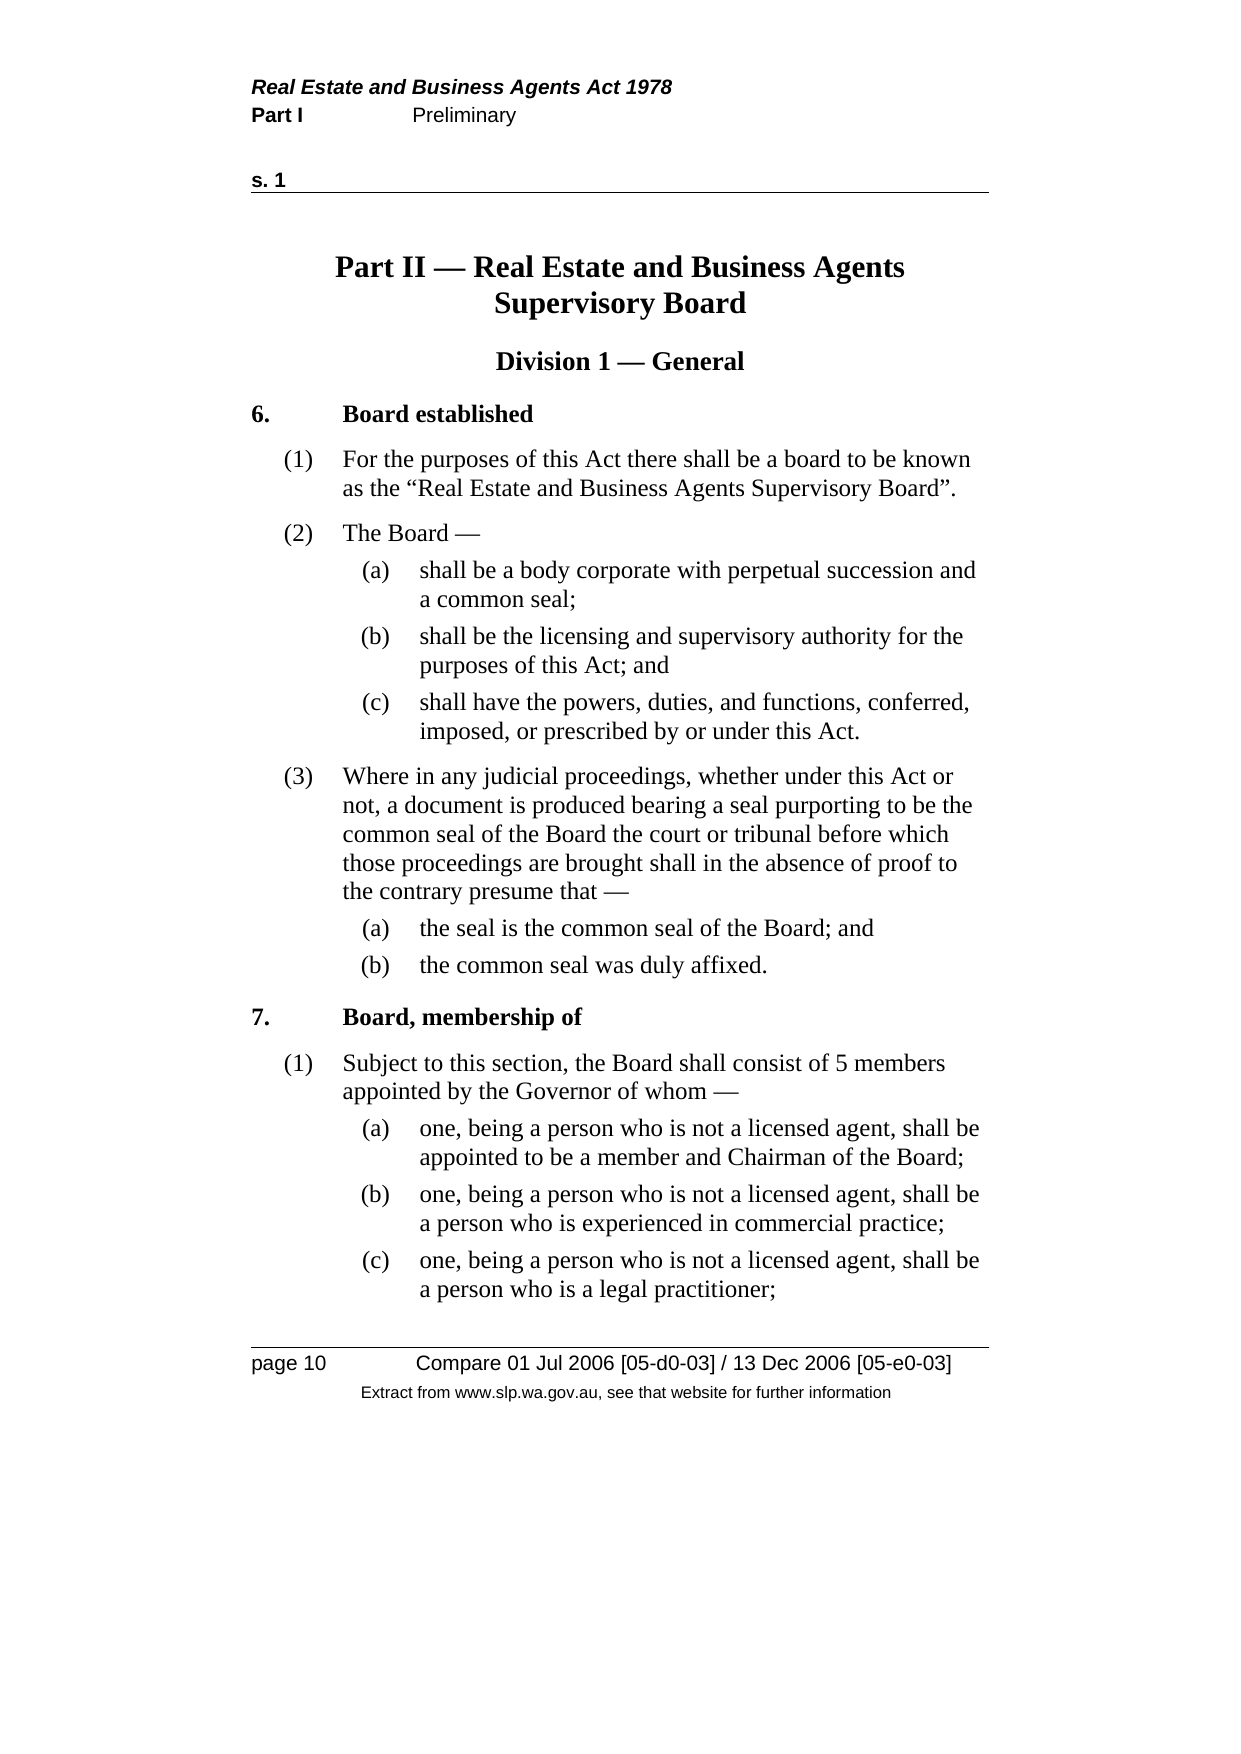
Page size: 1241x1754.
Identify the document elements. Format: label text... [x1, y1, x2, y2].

subtitle Part II — Real Estate and Business Agents Supervisory Board [251, 248, 989, 320]
text (b) the common seal was duly affixed. [251, 951, 989, 979]
text (a) shall be a body corporate with perpetual succession and a common seal; [251, 556, 989, 613]
subtitle 6. Board established [251, 399, 989, 428]
text (a) the seal is the common seal of the Board; and [251, 913, 989, 942]
text (a) one, being a person who is not a licensed agent, shall be appointed to be a member and Chairman of the Board; [251, 1113, 989, 1171]
text (1) Subject to this section, the Board shall consist of 5 members appointed by the Governor of whom — [251, 1048, 989, 1105]
text (2) The Board — [251, 518, 989, 547]
text (b) shall be the licensing and supervisory authority for the purposes of this Act; and [251, 621, 989, 679]
text (c) one, being a person who is not a licensed agent, shall be a person who is a legal practitioner; [251, 1245, 989, 1303]
text (b) one, being a person who is not a licensed agent, shall be a person who is experienced in commercial practice; [251, 1179, 989, 1237]
text (3) Where in any judicial proceedings, whether under this Act or not, a document is produced bearing a seal purporting to be the common seal of the Board the court or tribunal before which those proceedings are brought shall in the absence of proof to the contrary presume that — [251, 761, 989, 905]
text (1) For the purposes of this Act there shall be a board to be known as the “Real Estate and Business Agents Supervisory Board”. [251, 444, 989, 502]
subtitle 7. Board, membership of [251, 1002, 989, 1031]
text (c) shall have the powers, duties, and functions, conferred, imposed, or prescribed by or under this Act. [251, 687, 989, 745]
subtitle Division 1 — General [251, 345, 989, 376]
